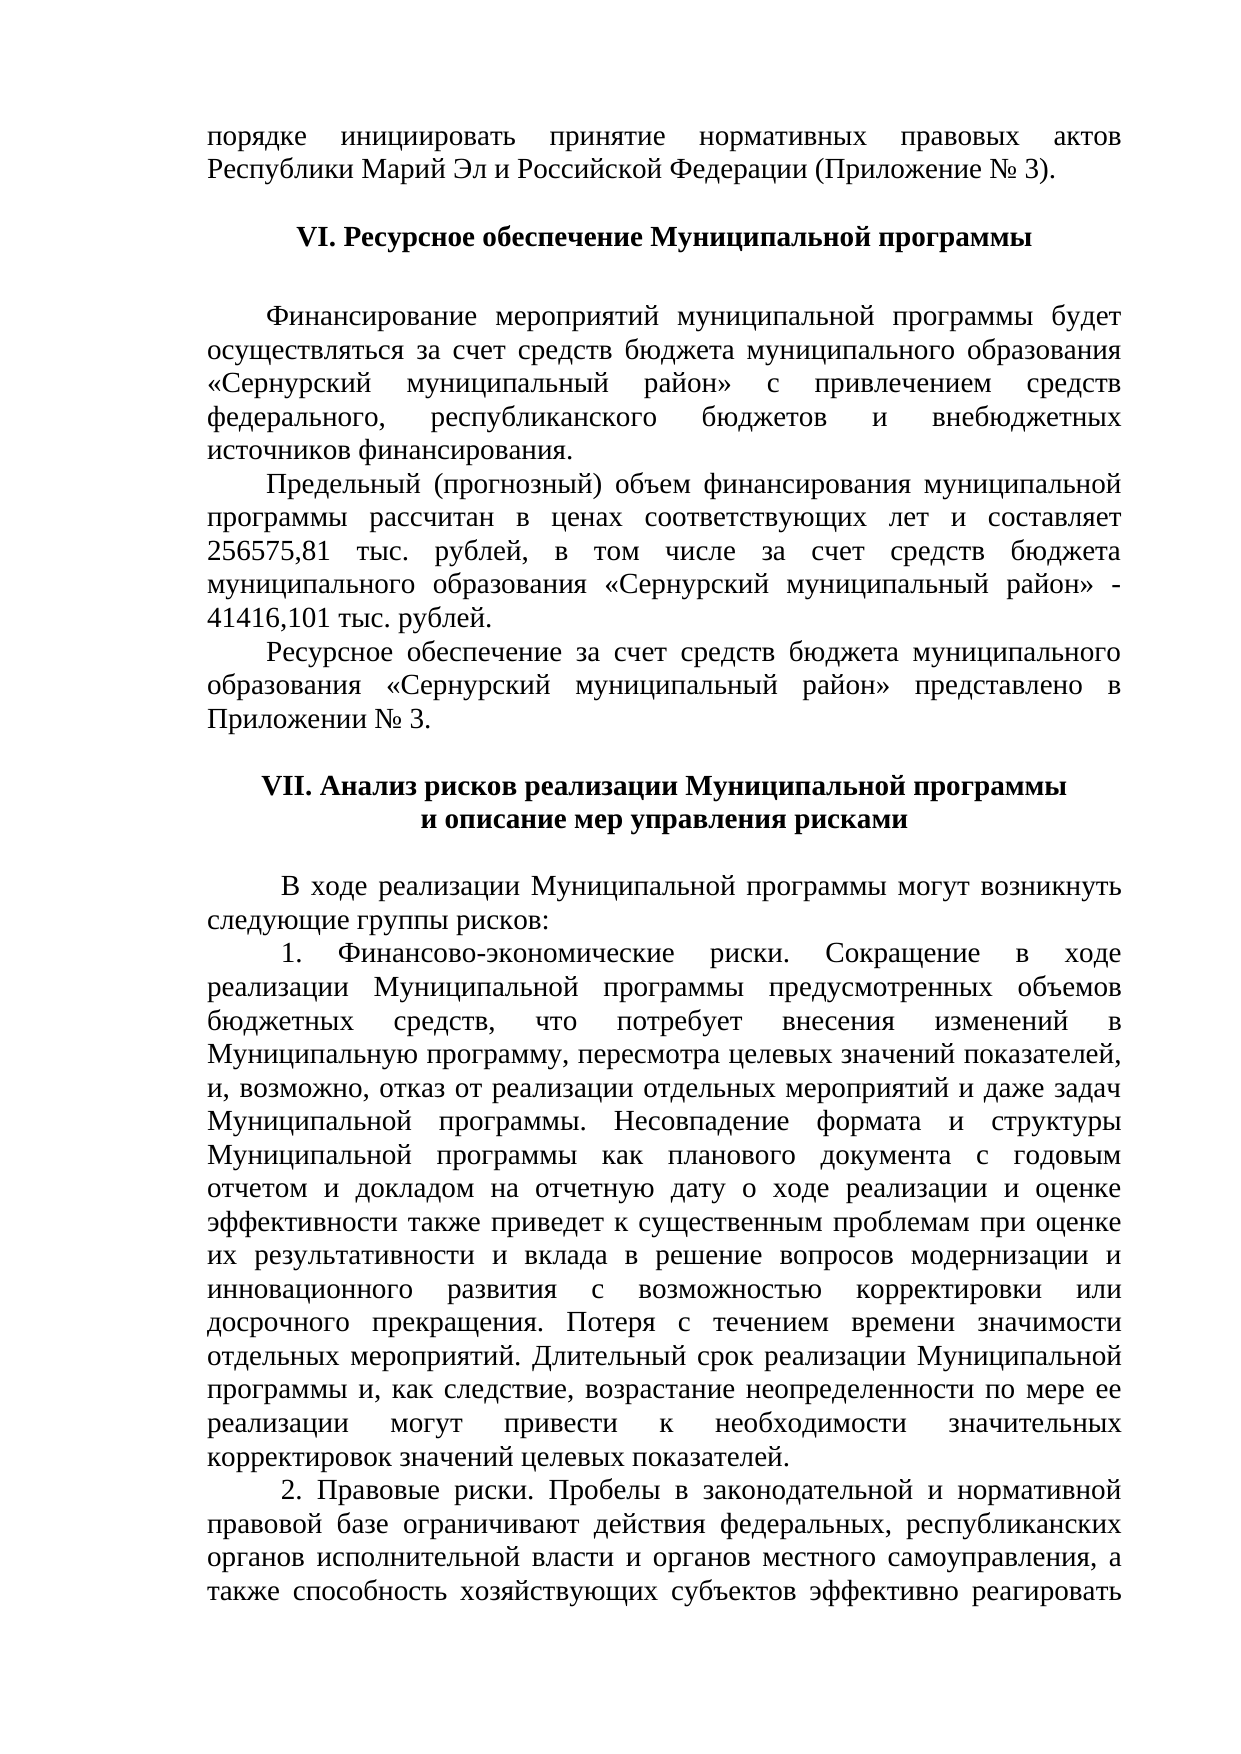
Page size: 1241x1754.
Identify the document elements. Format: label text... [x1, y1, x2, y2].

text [207, 118, 1122, 185]
text VI. Ресурсное обеспечение Муниципальной программы [207, 219, 1122, 252]
text и описание мер управления рисками [207, 801, 1122, 835]
text VII. Анализ рисков реализации Муниципальной программы [207, 768, 1122, 801]
text 1. Финансово-экономические риски. Сокращение в ходе реализации Муниципальной программы предусмотренных объемов бюджетных средств, что потребует внесения изменений в Муниципальную программу, пересмотра целевых значений показателей, и, возможно, отказ от реализации отдельных мероприятий и даже задач Муниципальной программы. Несовпадение формата и структуры Муниципальной программы как планового документа с годовым отчетом и докладом на отчетную дату о ходе реализации и оценке эффективности также приведет к существенным проблемам при оценке их результативности и вклада в решение вопросов модернизации и инновационного развития с возможностью корректировки или досрочного прекращения. Потеря с течением времени значимости отдельных мероприятий. Длительный срок реализации Муниципальной программы и, как следствие, возрастание неопределенности по мере ее реализации могут привести к необходимости значительных корректировок значений целевых показателей. [207, 936, 1122, 1472]
text Предельный (прогнозный) объем финансирования муниципальной программы рассчитан в ценах соответствующих лет и составляет 256575,81 тыс. рублей, в том числе за счет средств бюджета муниципального образования «Сернурский муниципальный район» - 41416,101 тыс. рублей. [207, 466, 1122, 634]
text Ресурсное обеспечение за счет средств бюджета муниципального образования «Сернурский муниципальный район» представлено в Приложении № 3. [207, 634, 1122, 734]
text В ходе реализации Муниципальной программы могут возникнуть следующие группы рисков: [207, 868, 1122, 936]
text Финансирование мероприятий муниципальной программы будет осуществляться за счет средств бюджета муниципального образования «Сернурский муниципальный район» с привлечением средств федерального, республиканского бюджетов и внебюджетных источников финансирования. [207, 298, 1122, 466]
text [207, 1472, 1122, 1606]
